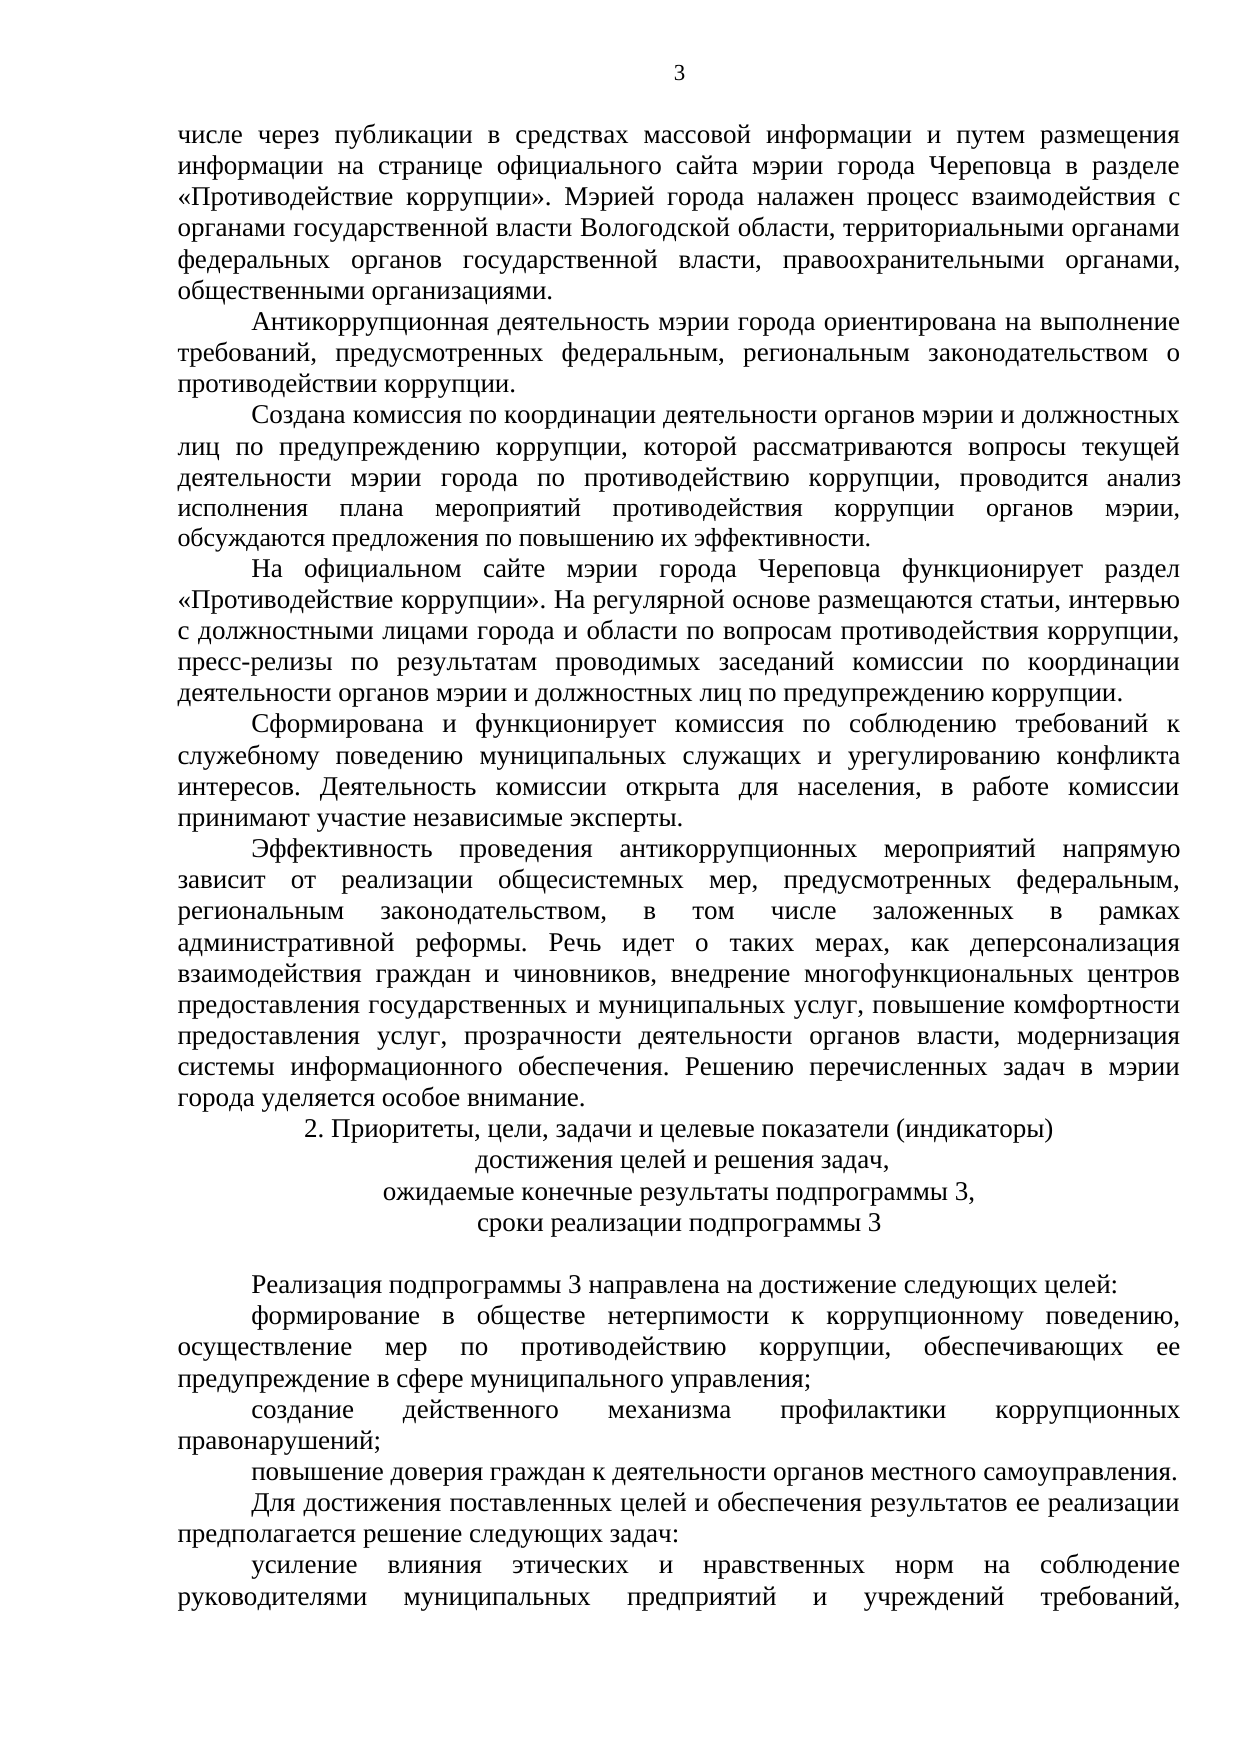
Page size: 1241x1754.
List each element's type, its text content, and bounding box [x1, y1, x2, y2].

text повышение доверия граждан к деятельности органов местного самоуправления. [177, 1455, 1181, 1486]
text Антикоррупционная деятельность мэрии города ориентирована на выполнение требований, предусмотренных федеральным, региональным законодательством о противодействии коррупции. [177, 305, 1181, 398]
text сроки реализации подпрограммы 3 [177, 1206, 1181, 1237]
text Реализация подпрограммы 3 направлена на достижение следующих целей: [177, 1268, 1181, 1299]
text Для достижения поставленных целей и обеспечения результатов ее реализации предполагается решение следующих задач: [177, 1486, 1181, 1548]
text Сформирована и функционирует комиссия по соблюдению требований к служебному поведению муниципальных служащих и урегулированию конфликта интересов. Деятельность комиссии открыта для населения, в работе комиссии принимают участие независимые эксперты. [177, 708, 1181, 832]
text достижения целей и решения задач, [177, 1144, 1181, 1175]
text На официальном сайте мэрии города Череповца функционирует раздел «Противодействие коррупции». На регулярной основе размещаются статьи, интервью с должностными лицами города и области по вопросам противодействия коррупции, пресс-релизы по результатам проводимых заседаний комиссии по координации деятельности органов мэрии и должностных лиц по предупреждению коррупции. [177, 552, 1181, 708]
text Эффективность проведения антикоррупционных мероприятий напрямую зависит от реализации общесистемных мер, предусмотренных федеральным, региональным законодательством, в том числе заложенных в рамках административной реформы. Речь идет о таких мерах, как деперсонализация взаимодействия граждан и чиновников, внедрение многофункциональных центров предоставления государственных и муниципальных услуг, повышение комфортности предоставления услуг, прозрачности деятельности органов власти, модернизация системы информационного обеспечения. Решению перечисленных задач в мэрии города уделяется особое внимание. [177, 832, 1181, 1112]
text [177, 1548, 1181, 1611]
text 2. Приоритеты, цели, задачи и целевые показатели (индикаторы) [177, 1112, 1181, 1144]
text Создана комиссия по координации деятельности органов мэрии и должностных лиц по предупреждению коррупции, которой рассматриваются вопросы текущей деятельности мэрии города по противодействию коррупции, проводится анализ исполнения плана мероприятий противодействия коррупции органов мэрии, обсуждаются предложения по повышению их эффективности. [177, 398, 1181, 552]
text формирование в обществе нетерпимости к коррупционному поведению, осуществление мер по противодействию коррупции, обеспечивающих ее предупреждение в сфере муниципального управления; [177, 1299, 1181, 1393]
text ожидаемые конечные результаты подпрограммы 3, [177, 1175, 1181, 1206]
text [177, 118, 1181, 305]
text создание действенного механизма профилактики коррупционных правонарушений; [177, 1393, 1181, 1455]
